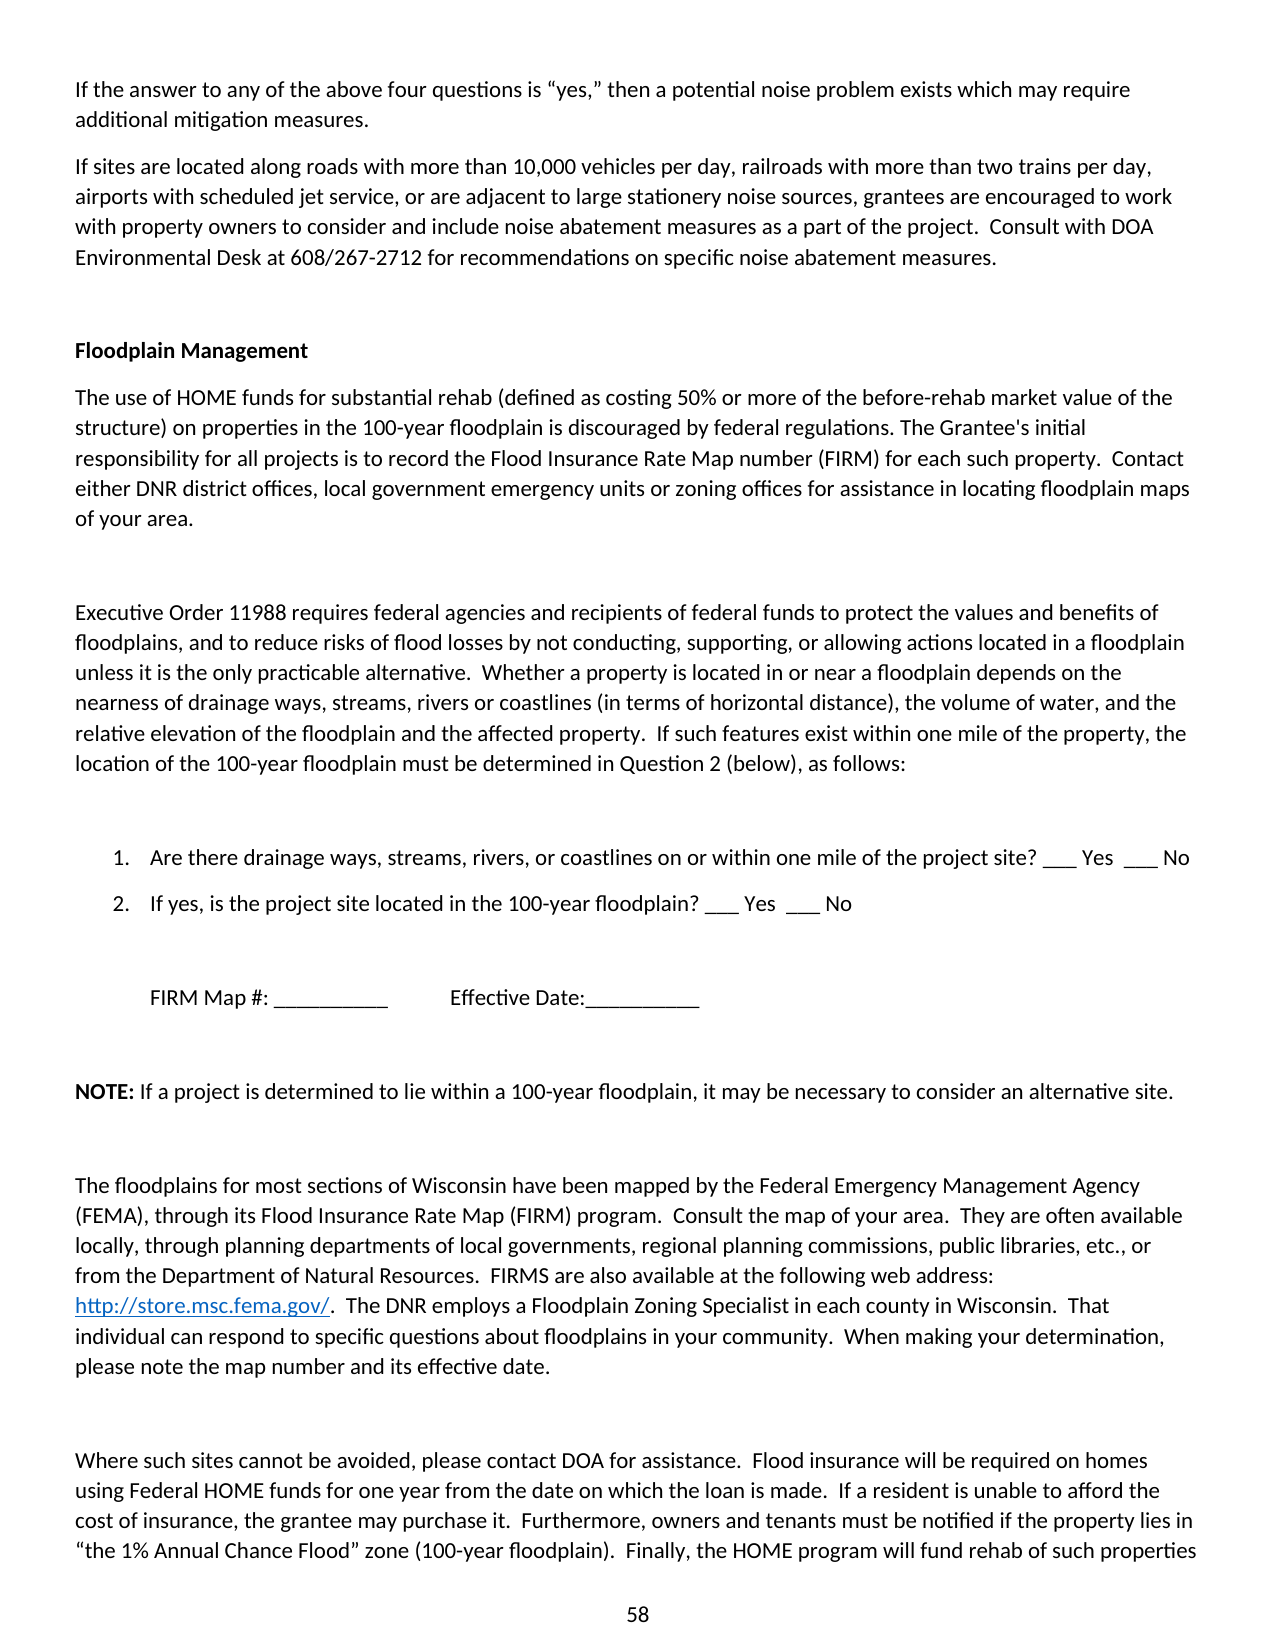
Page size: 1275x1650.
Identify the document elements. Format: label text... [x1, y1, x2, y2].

text NOTE: If a project is determined to lie within a 100-year floodplain, it may be necessary to consider an alternative site. [75, 1077, 1200, 1105]
list Are there drainage ways, streams, rivers, or coastlines on or within one mile of the project site? ___ Yes ___ No [112, 843, 1200, 871]
text The use of HOME funds for substantial rehab (defined as costing 50% or more of the before-rehab market value of the structure) on properties in the 100-year floodplain is discouraged by federal regulations. The Grantee's initial responsibility for all projects is to record the Flood Insurance Rate Map number (FIRM) for each such property. Contact either DNR district offices, local government emergency units or zoning offices for assistance in locating floodplain maps of your area. [75, 383, 1200, 532]
text The floodplains for most sections of Wisconsin have been mapped by the Federal Emergency Management Agency (FEMA), through its Flood Insurance Rate Map (FIRM) program. Consult the map of your area. They are often available locally, through planning departments of local governments, regional planning commissions, public libraries, etc., or from the Department of Natural Resources. FIRMS are also available at the following web address: http://store.msc.fema.gov/. The DNR employs a Floodplain Zoning Specialist in each county in Wisconsin. That individual can respond to specific questions about floodplains in your community. When making your determination, please note the map number and its effective date. [75, 1171, 1200, 1380]
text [75, 1446, 1200, 1564]
text FIRM Map #: __________ Effective Date:__________ [75, 983, 1200, 1011]
text If the answer to any of the above four questions is “yes,” then a potential noise problem exists which may require additional mitigation measures. [75, 75, 1200, 133]
text Executive Order 11988 requires federal agencies and recipients of federal funds to protect the values and benefits of floodplains, and to reduce risks of flood losses by not conducting, supporting, or allowing actions located in a floodplain unless it is the only practicable alternative. Whether a property is located in or near a floodplain depends on the nearness of drainage ways, streams, rivers or coastlines (in terms of horizontal distance), the volume of water, and the relative elevation of the floodplain and the affected property. If such features exist within one mile of the property, the location of the 100-year floodplain must be determined in Question 2 (below), as follows: [75, 598, 1200, 777]
list If yes, is the project site located in the 100-year floodplain? ___ Yes ___ No [112, 889, 1200, 918]
text Floodplain Management [75, 336, 1200, 364]
text If sites are located along roads with more than 10,000 vehicles per day, railroads with more than two trains per day, airports with scheduled jet service, or are adjacent to large stationery noise sources, grantees are encouraged to work with property owners to consider and include noise abatement measures as a part of the project. Consult with DOA Environmental Desk at 608/267-2712 for recommendations on specific noise abatement measures. [75, 152, 1200, 271]
